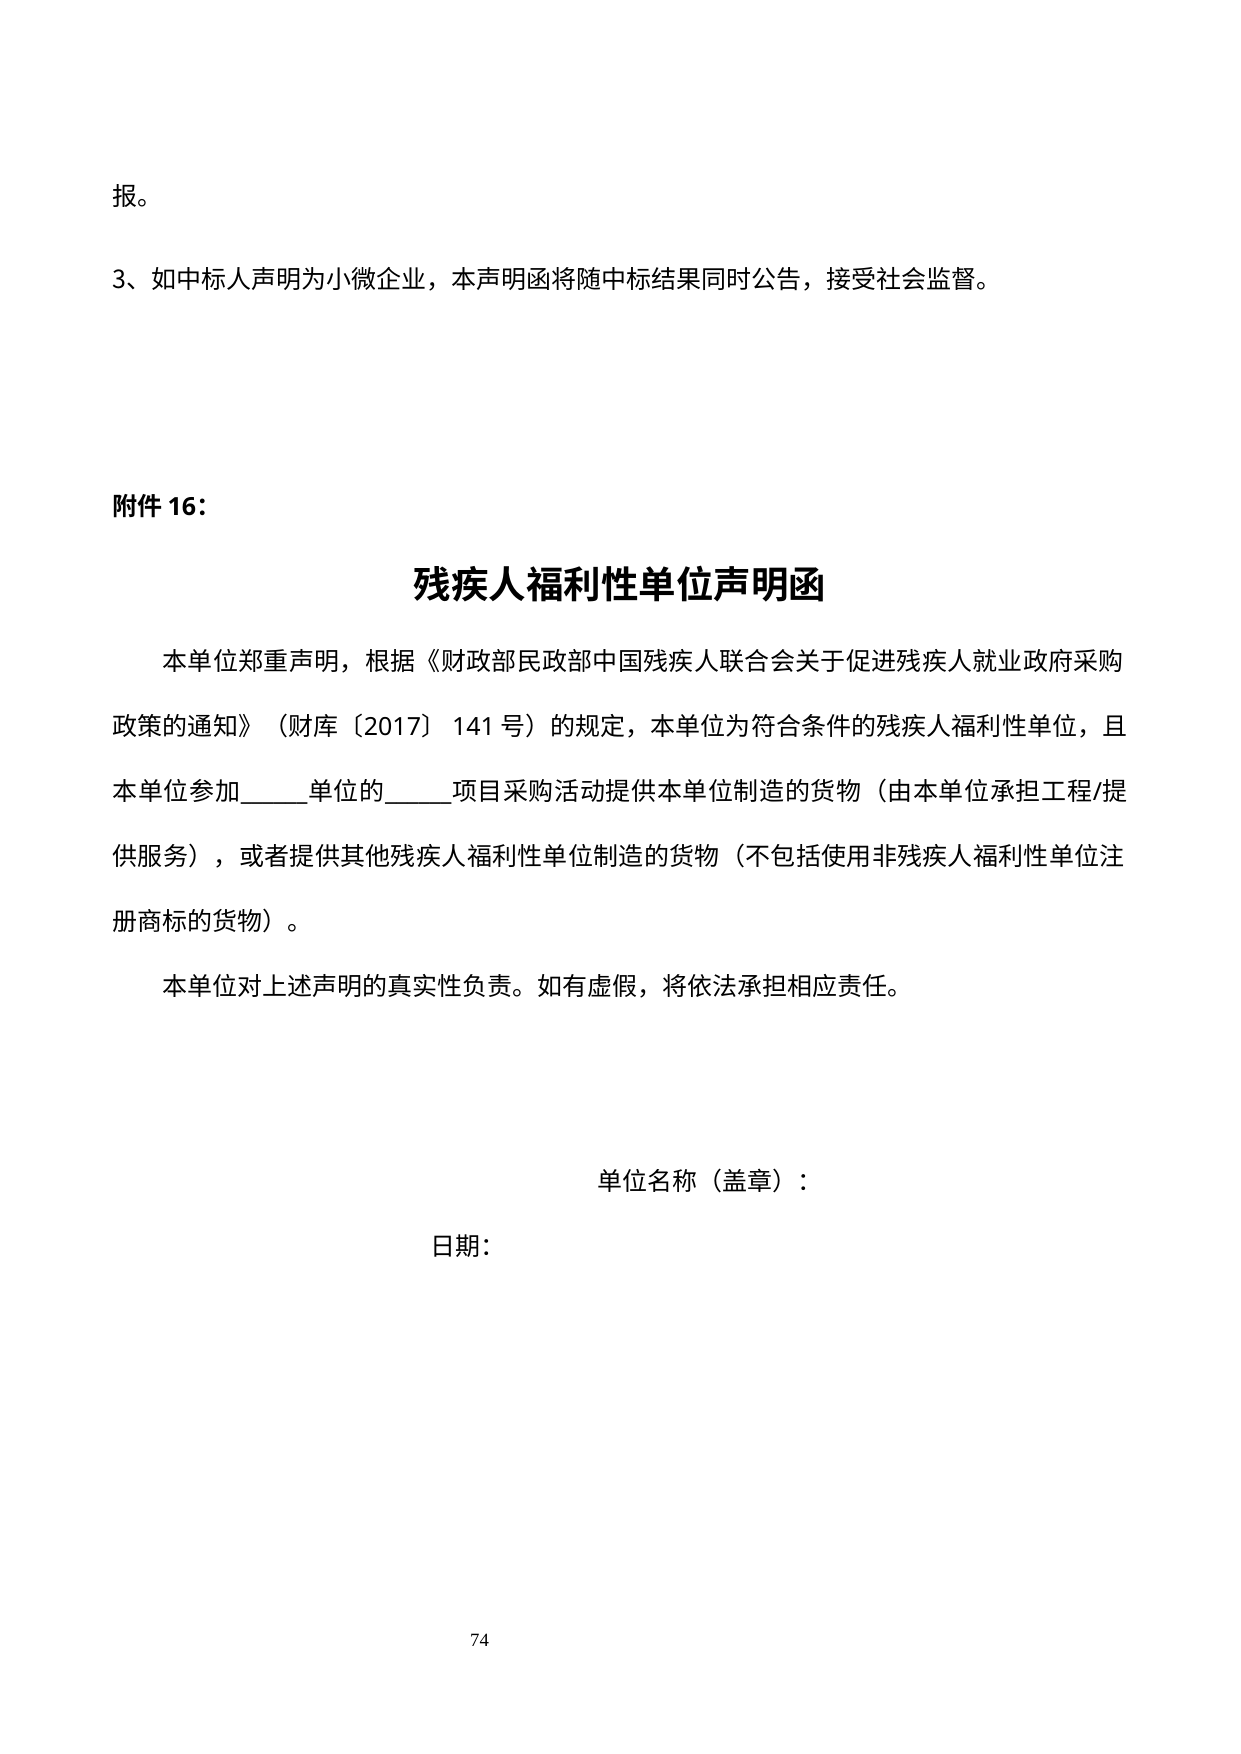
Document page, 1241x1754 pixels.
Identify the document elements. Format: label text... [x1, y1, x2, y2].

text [112, 162, 1128, 227]
text 本单位对上述声明的真实性负责。如有虚假，将依法承担相应责任。 [112, 952, 1128, 1017]
text 单位名称（盖章）： [112, 1147, 965, 1212]
text 本单位郑重声明，根据《财政部民政部中国残疾人联合会关于促进残疾人就业政府采购政策的通知》（财库〔2017〕 141号）的规定，本单位为符合条件的残疾人福利性单位，且本单位参加______单位的______项目采购活动提供本单位制造的货物（由本单位承担工程/提供服务），或者提供其他残疾人福利性单位制造的货物（不包括使用非残疾人福利性单位注册商标的货物）。 [112, 627, 1128, 952]
text 残疾人福利性单位声明函 [112, 550, 1028, 615]
text 3、如中标人声明为小微企业，本声明函将随中标结果同时公告，接受社会监督。 [112, 245, 1128, 310]
text 日期： [112, 1212, 1128, 1277]
text 附件16： [112, 472, 1028, 537]
